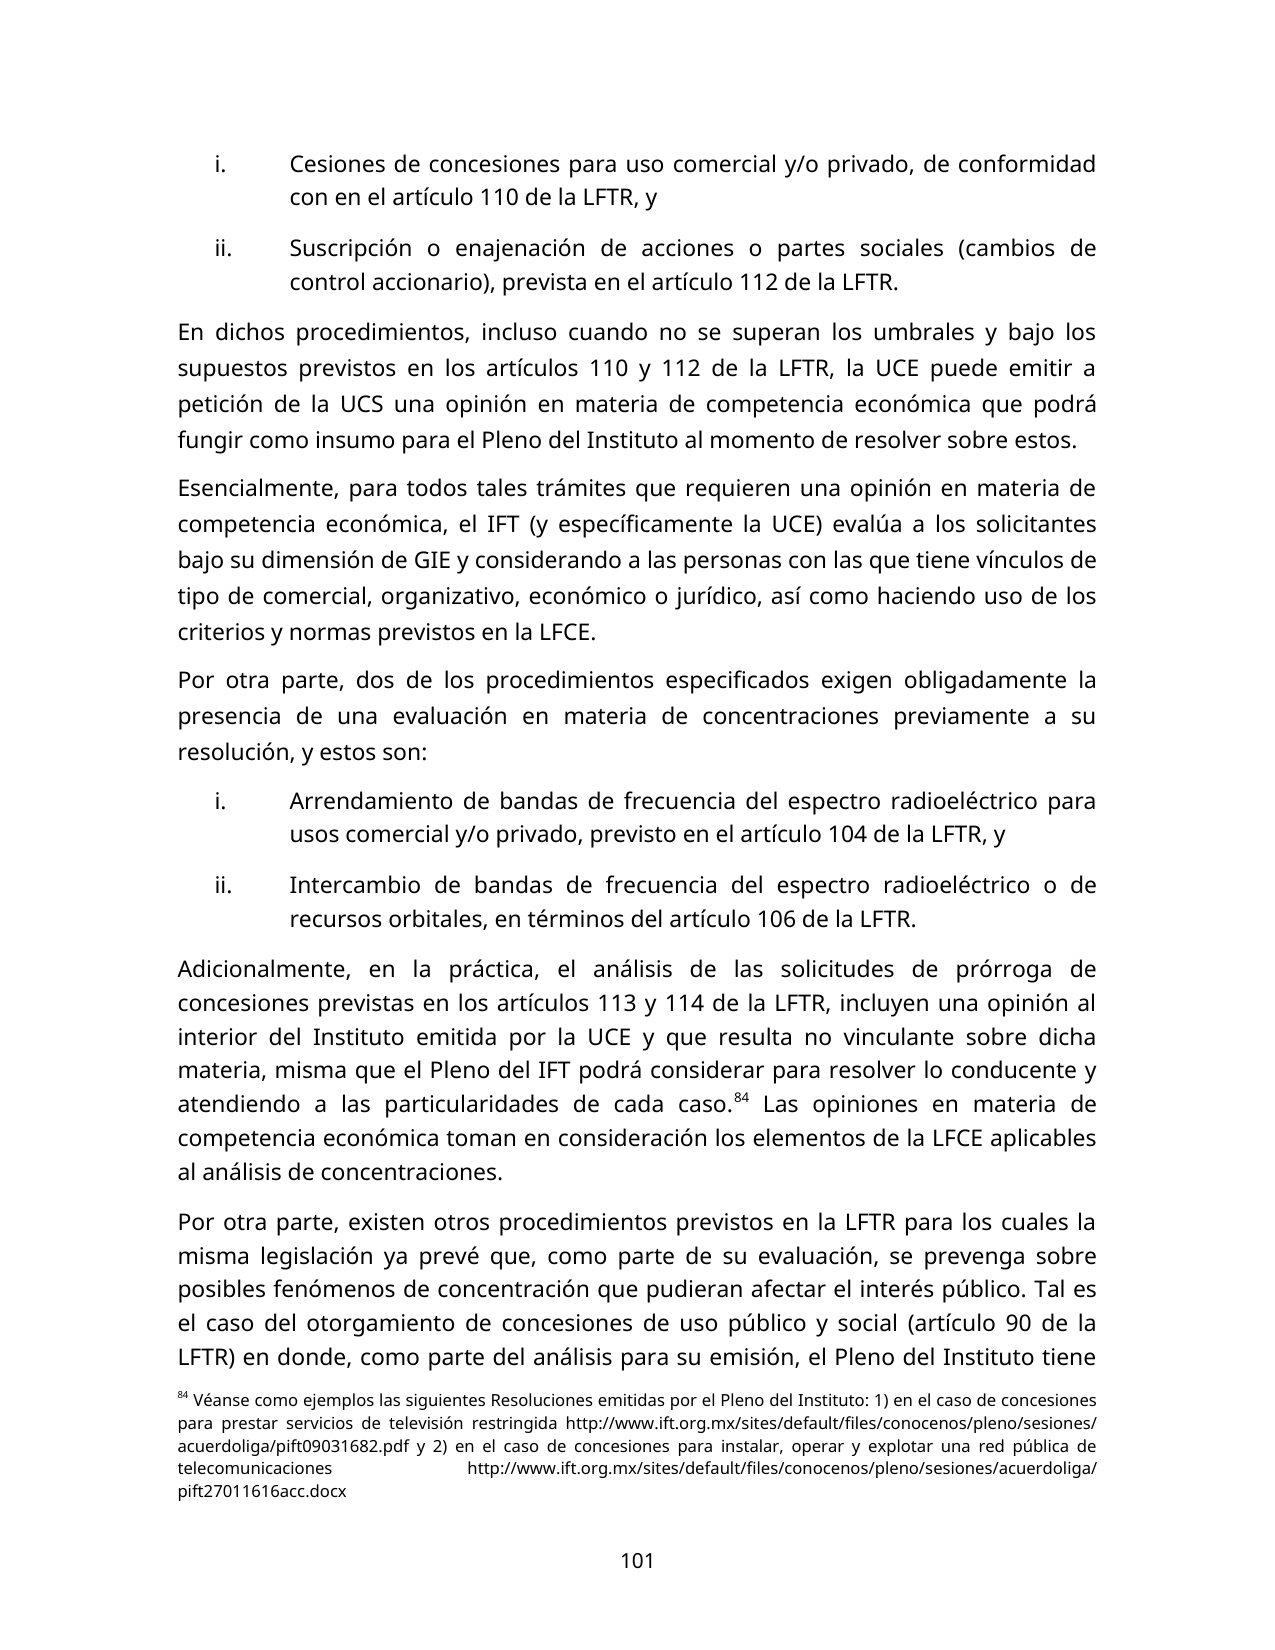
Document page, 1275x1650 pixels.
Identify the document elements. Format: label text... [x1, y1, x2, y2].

list Suscripción o enajenación de acciones o partes sociales (cambios de control accionario), prevista en el artículo 112 de la LFTR. [214, 232, 1098, 297]
list Adicionalmente, en la práctica, el análisis de las solicitudes de prórroga de concesiones previstas en los artículos 113 y 114 de la LFTR, incluyen una opinión al interior del Instituto emitida por la UCE y que resulta no vinculante sobre dicha materia, misma que el Pleno del IFT podrá considerar para resolver lo conducente y atendiendo a las particularidades de cada caso. Las opiniones en materia de competencia económica toman en consideración los elementos de la LFCE aplicables al análisis de concentraciones. [177, 953, 1098, 1187]
text Por otra parte, dos de los procedimientos especificados exigen obligadamente la presencia de una evaluación en materia de concentraciones previamente a su resolución, y estos son: [177, 664, 1098, 767]
text Esencialmente, para todos tales trámites que requieren una opinión en materia de competencia económica, el IFT (y específicamente la UCE) evalúa a los solicitantes bajo su dimensión de GIE y considerando a las personas con las que tiene vínculos de tipo de comercial, organizativo, económico o jurídico, así como haciendo uso de los criterios y normas previstos en la LFCE. [177, 472, 1098, 647]
list Intercambio de bandas de frecuencia del espectro radioeléctrico o de recursos orbitales, en términos del artículo 106 de la LFTR. [214, 869, 1098, 934]
text En dichos procedimientos, incluso cuando no se superan los umbrales y bajo los supuestos previstos en los artículos 110 y 112 de la LFTR, la UCE puede emitir a petición de la UCS una opinión en materia de competencia económica que podrá fungir como insumo para el Pleno del Instituto al momento de resolver sobre estos. [177, 316, 1098, 455]
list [177, 1206, 1098, 1372]
list Arrendamiento de bandas de frecuencia del espectro radioeléctrico para usos comercial y/o privado, previsto en el artículo 104 de la LFTR, y [214, 785, 1098, 850]
list Cesiones de concesiones para uso comercial y/o privado, de conformidad con en el artículo 110 de la LFTR, y [214, 148, 1098, 213]
